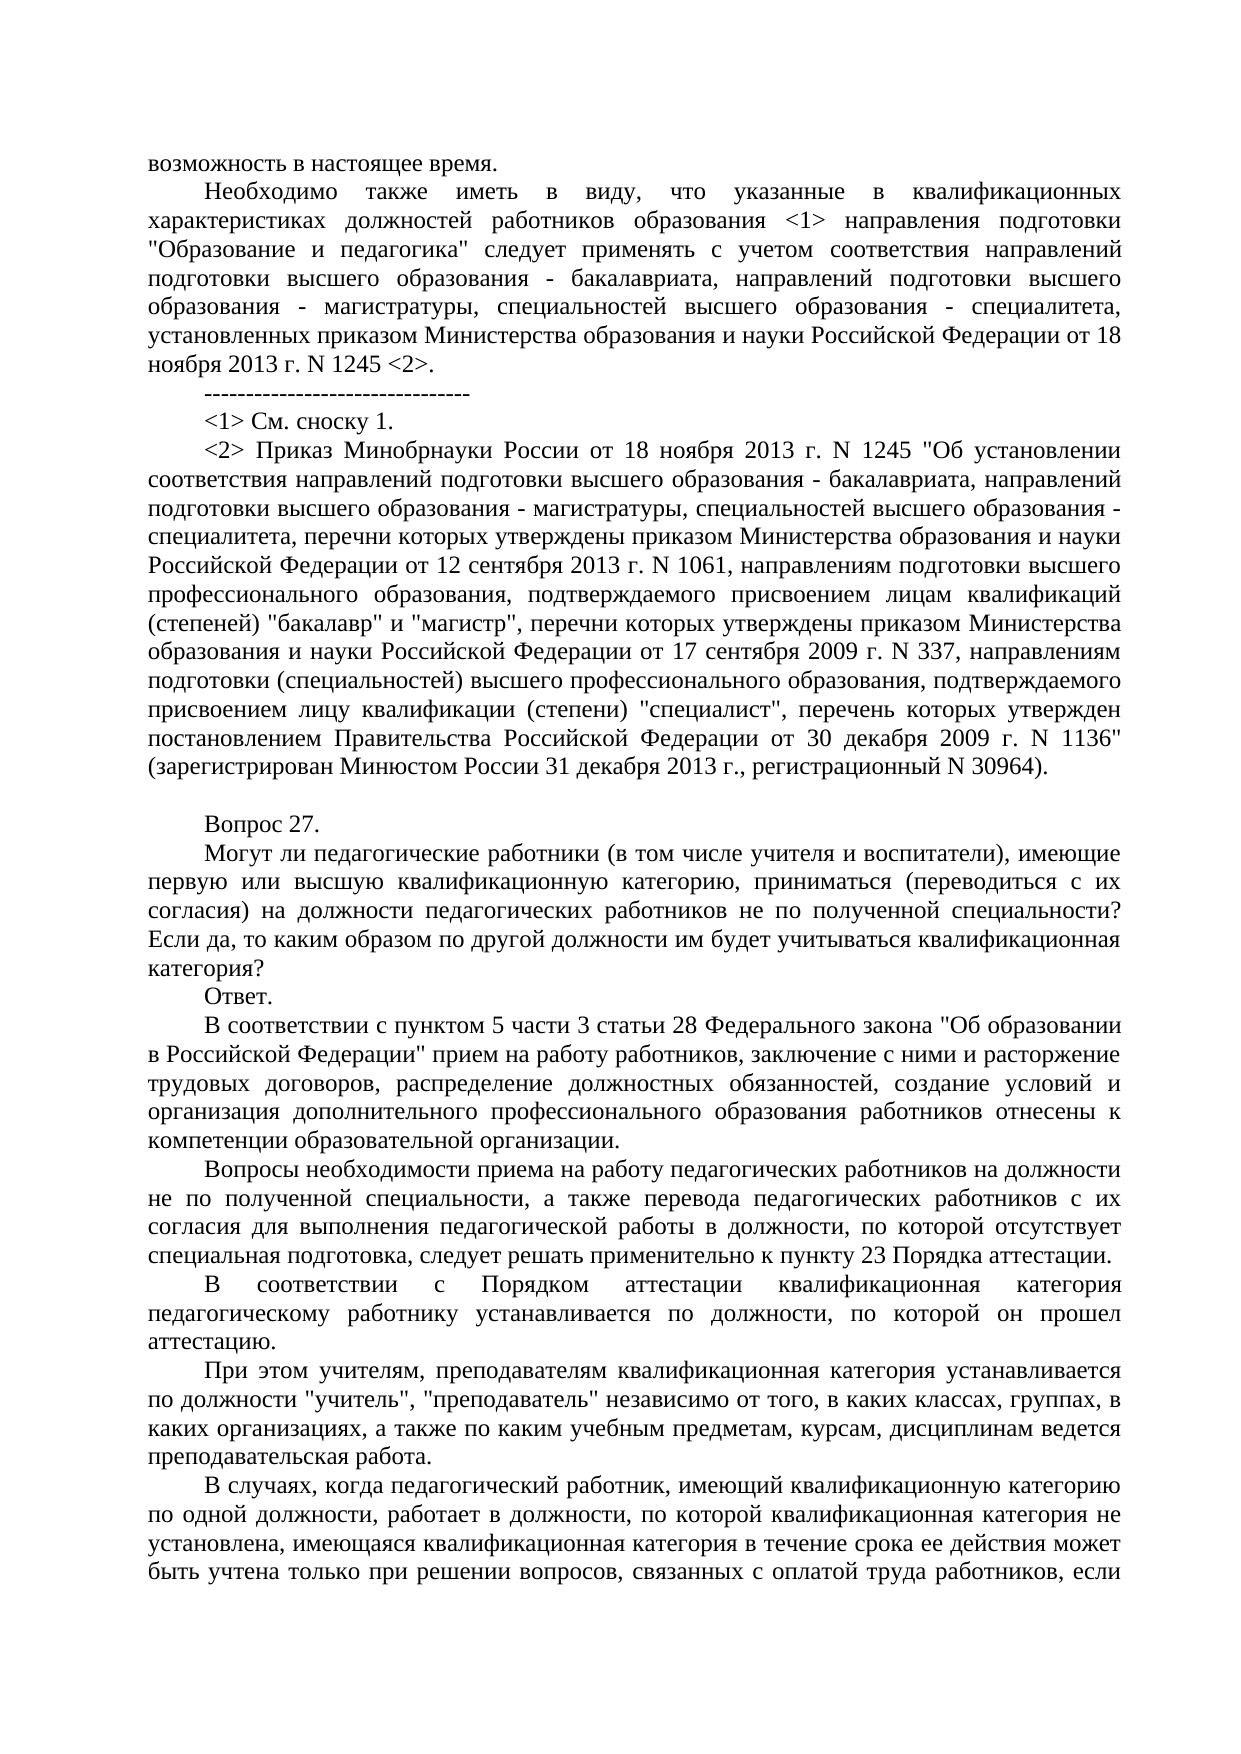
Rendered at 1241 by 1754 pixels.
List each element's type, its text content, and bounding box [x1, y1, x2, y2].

text Могут ли педагогические работники (в том числе учителя и воспитатели), имеющие первую или высшую квалификационную категорию, приниматься (переводиться с их согласия) на должности педагогических работников не по полученной специальности? Если да, то каким образом по другой должности им будет учитываться квалификационная категория? [148, 838, 1122, 981]
text <2> Приказ Минобрнауки России от 18 ноября 2013 г. N 1245 "Об установлении соответствия направлений подготовки высшего образования - бакалавриата, направлений подготовки высшего образования - магистратуры, специальностей высшего образования - специалитета, перечни которых утверждены приказом Министерства образования и науки Российской Федерации от 12 сентября 2013 г. N 1061, направлениям подготовки высшего профессионального образования, подтверждаемого присвоением лицам квалификаций (степеней) "бакалавр" и "магистр", перечни которых утверждены приказом Министерства образования и науки Российской Федерации от 17 сентября 2009 г. N 337, направлениям подготовки (специальностей) высшего профессионального образования, подтверждаемого присвоением лицу квалификации (степени) "специалист", перечень которых утвержден постановлением Правительства Российской Федерации от 30 декабря 2009 г. N 1136" (зарегистрирован Минюстом России 31 декабря 2013 г., регистрационный N 30964). [148, 435, 1122, 780]
text Вопрос 27. [148, 809, 1122, 838]
text <1> См. сноску 1. [148, 406, 1122, 435]
text В соответствии с пунктом 5 части 3 статьи 28 Федерального закона "Об образовании в Российской Федерации" прием на работу работников, заключение с ними и расторжение трудовых договоров, распределение должностных обязанностей, создание условий и организация дополнительного профессионального образования работников отнесены к компетенции образовательной организации. [148, 1010, 1122, 1154]
text Необходимо также иметь в виду, что указанные в квалификационных характеристиках должностей работников образования <1> направления подготовки "Образование и педагогика" следует применять с учетом соответствия направлений подготовки высшего образования - бакалавриата, направлений подготовки высшего образования - магистратуры, специальностей высшего образования - специалитета, установленных приказом Министерства образования и науки Российской Федерации от 18 ноября 2013 г. N 1245 <2>. [148, 176, 1122, 378]
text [148, 1470, 1122, 1585]
text В соответствии с Порядком аттестации квалификационная категория педагогическому работнику устанавливается по должности, по которой он прошел аттестацию. [148, 1269, 1122, 1355]
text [148, 148, 1122, 176]
text Ответ. [148, 981, 1122, 1010]
text При этом учителям, преподавателям квалификационная категория устанавливается по должности "учитель", "преподаватель" независимо от того, в каких классах, группах, в каких организациях, а также по каким учебным предметам, курсам, дисциплинам ведется преподавательская работа. [148, 1355, 1122, 1470]
text Вопросы необходимости приема на работу педагогических работников на должности не по полученной специальности, а также перевода педагогических работников с их согласия для выполнения педагогической работы в должности, по которой отсутствует специальная подготовка, следует решать применительно к пункту 23 Порядка аттестации. [148, 1154, 1122, 1269]
text -------------------------------- [148, 378, 1122, 406]
